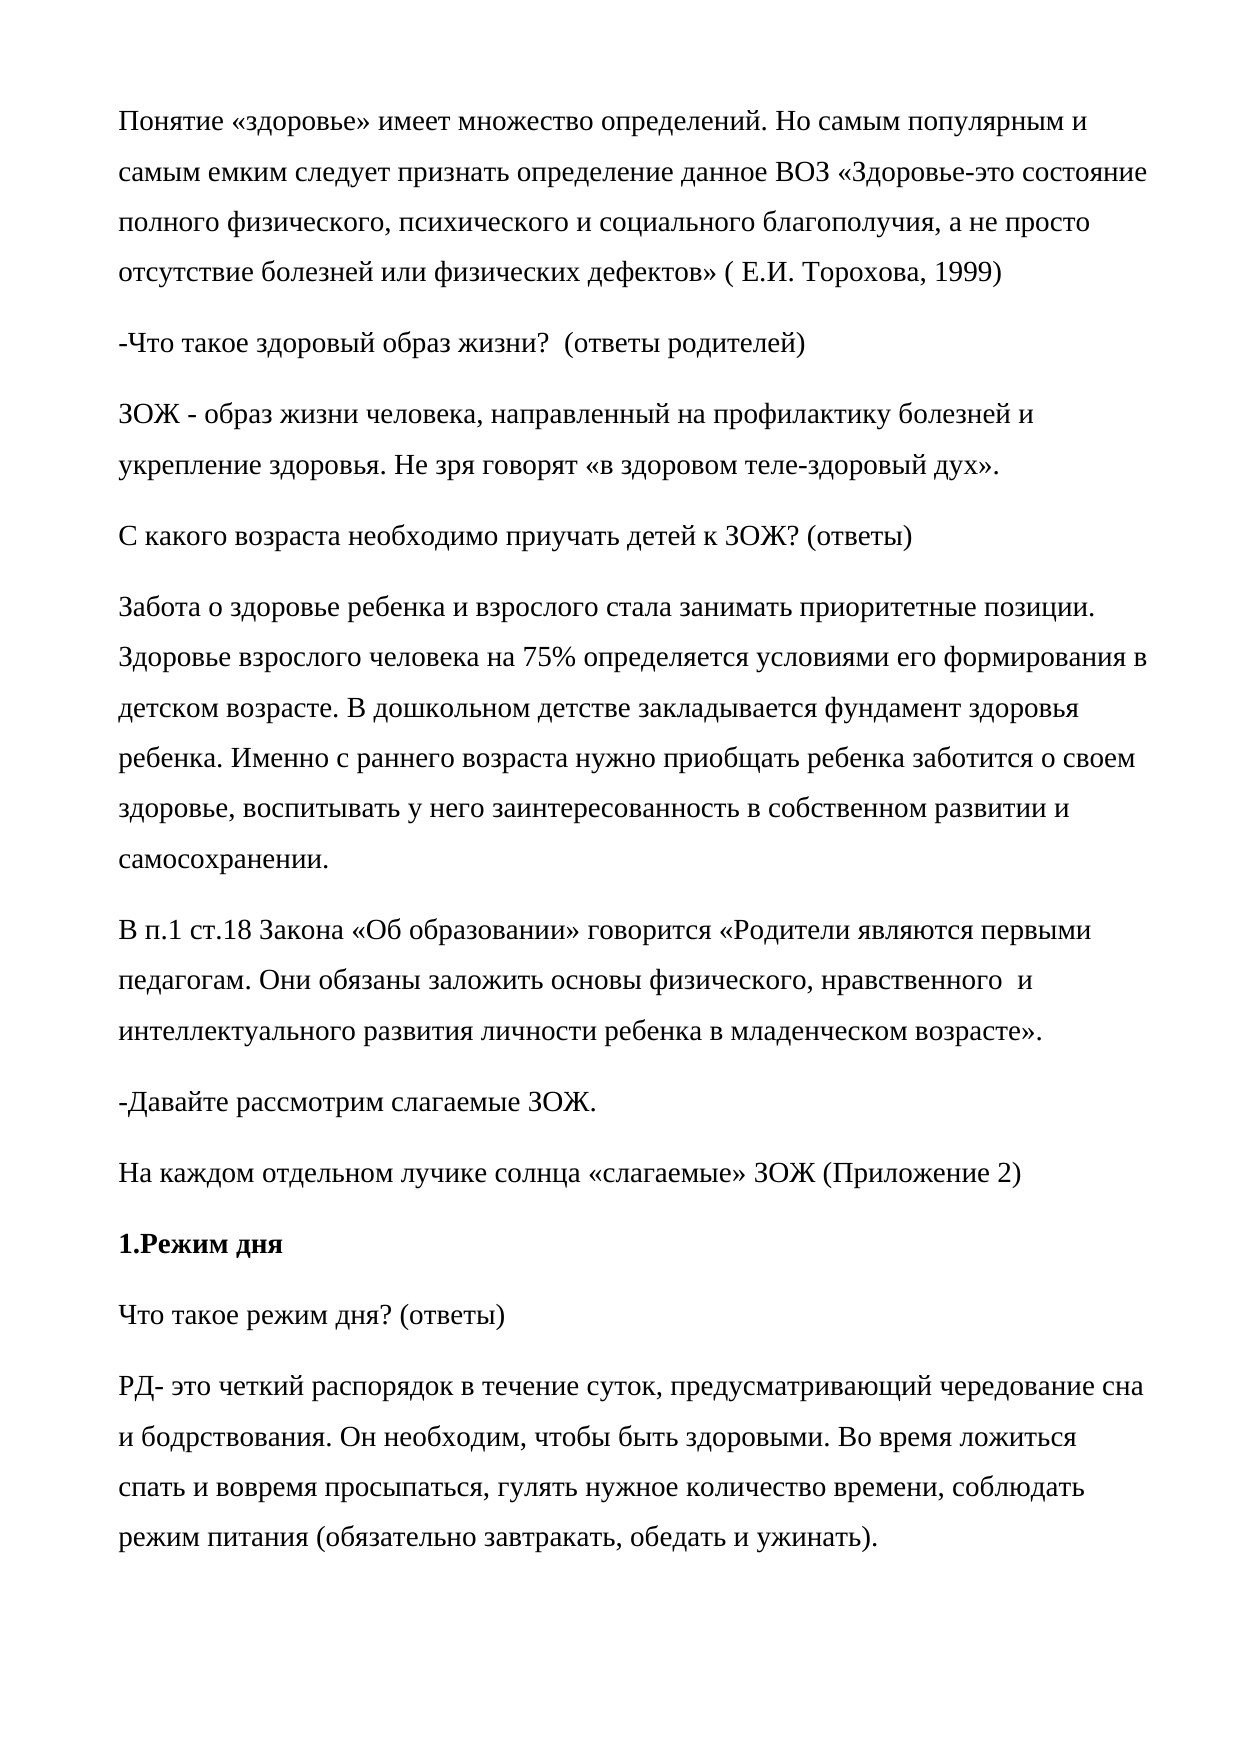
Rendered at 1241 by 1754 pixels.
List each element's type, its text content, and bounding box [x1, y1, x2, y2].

text С какого возраста необходимо приучать детей к ЗОЖ? (ответы) [118, 518, 1152, 552]
text Понятие «здоровье» имеет множество определений. Но самым популярным и самым емким следует признать определение данное ВОЗ «Здоровье-это состояние полного физического, психического и социального благополучия, а не просто отсутствие болезней или физических дефектов» ( Е.И. Торохова, 1999) [118, 103, 1152, 288]
text ЗОЖ - образ жизни человека, направленный на профилактику болезней и укрепление здоровья. Не зря говорят «в здоровом теле-здоровый дух». [118, 397, 1152, 481]
text В п.1 ст.18 Закона «Об образовании» говорится «Родители являются первыми педагогам. Они обязаны заложить основы физического, нравственного и интеллектуального развития личности ребенка в младенческом возрасте». [118, 912, 1152, 1046]
text -Что такое здоровый образ жизни? (ответы родителей) [118, 326, 1152, 359]
text 1.Режим дня [118, 1226, 1152, 1259]
text На каждом отдельном лучике солнца «слагаемые» ЗОЖ (Приложение 2) [118, 1155, 1152, 1188]
text Что такое режим дня? (ответы) [118, 1297, 1152, 1331]
text -Давайте рассмотрим слагаемые ЗОЖ. [118, 1084, 1152, 1117]
text РД- это четкий распорядок в течение суток, предусматривающий чередование сна и бодрствования. Он необходим, чтобы быть здоровыми. Во время ложиться спать и вовремя просыпаться, гулять нужное количество времени, соблюдать режим питания (обязательно завтракать, обедать и ужинать). [118, 1368, 1152, 1553]
text Забота о здоровье ребенка и взрослого стала занимать приоритетные позиции. Здоровье взрослого человека на 75% определяется условиями его формирования в детском возрасте. В дошкольном детстве закладывается фундамент здоровья ребенка. Именно с раннего возраста нужно приобщать ребенка заботится о своем здоровье, воспитывать у него заинтересованность в собственном развитии и самосохранении. [118, 589, 1152, 874]
